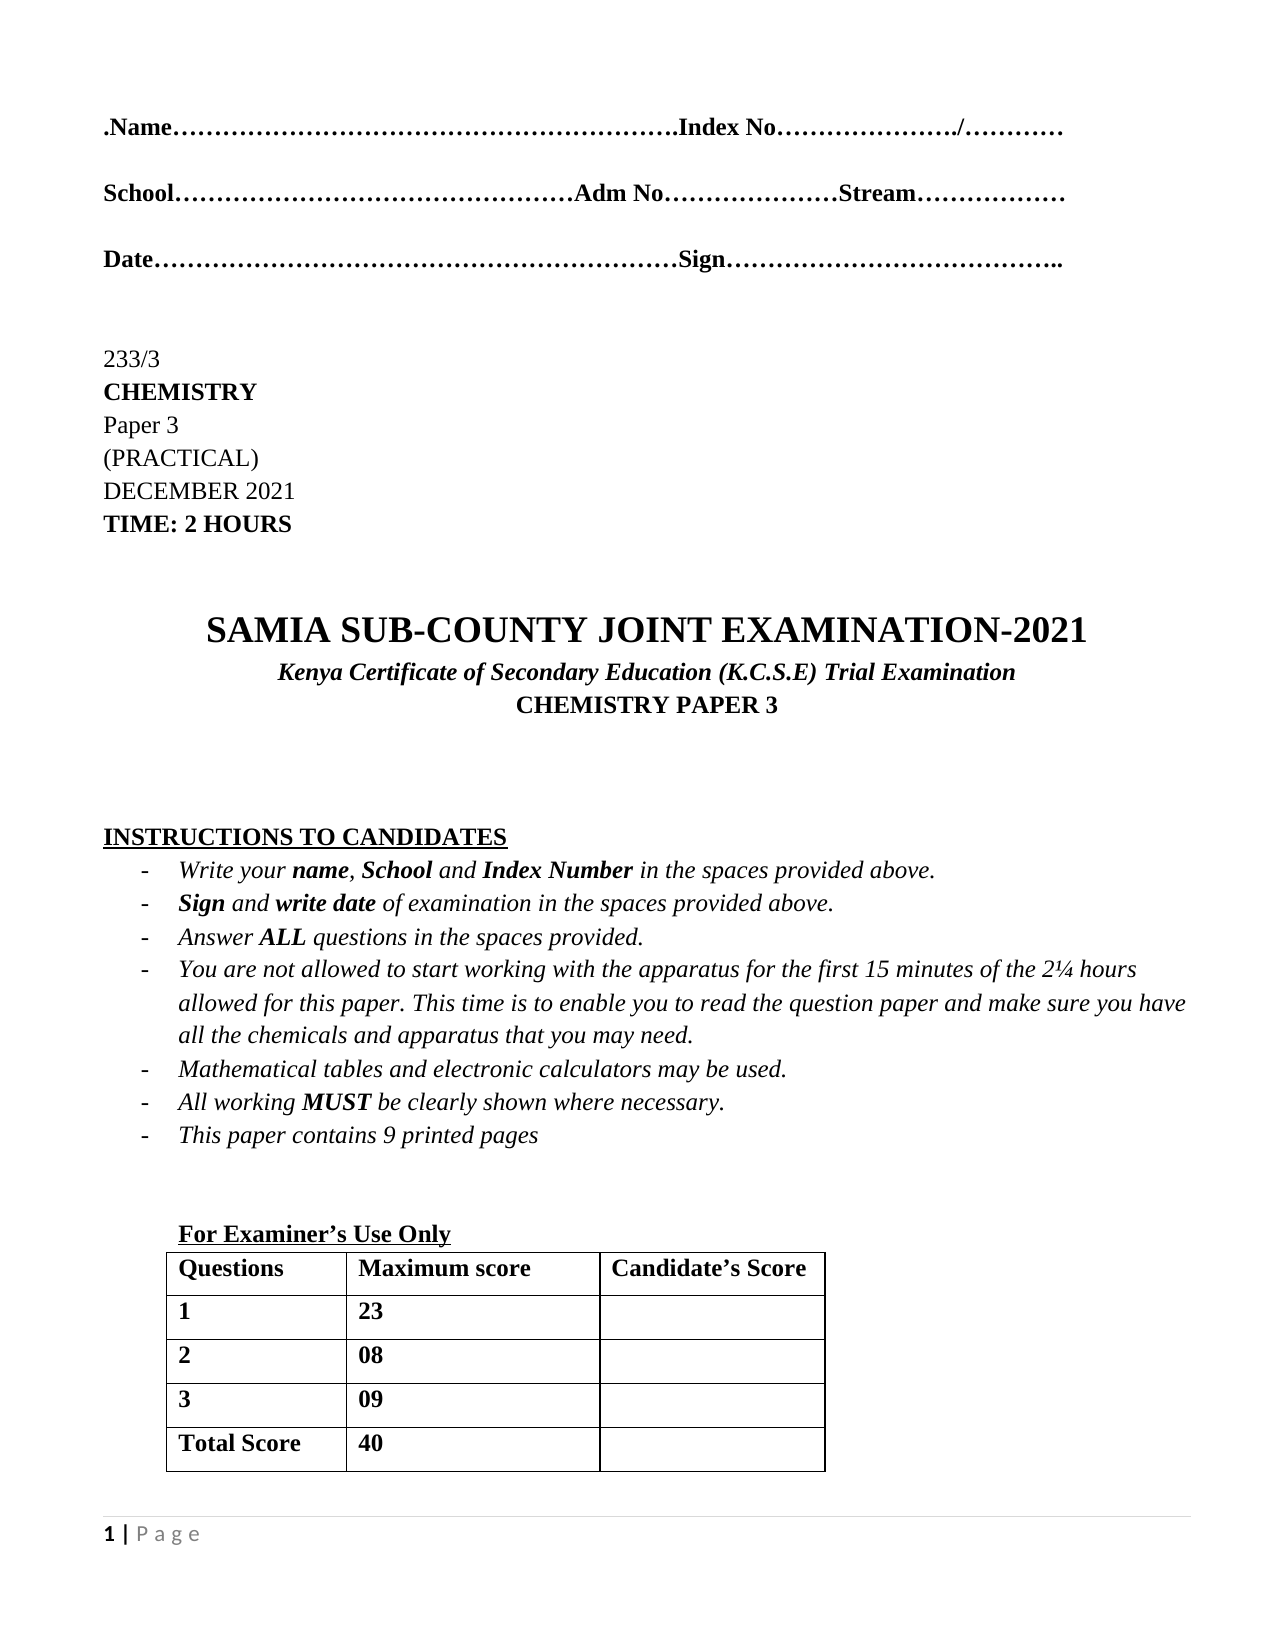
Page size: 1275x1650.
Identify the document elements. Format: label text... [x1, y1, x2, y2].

table_cell [601, 1384, 824, 1427]
list Sign and write date of examination in the spaces provided above. [141, 888, 1191, 917]
text Kenya Certificate of Secondary Education (K.C.S.E) Trial Examination [103, 657, 1191, 686]
list Mathematical tables and electronic calculators may be used. [141, 1054, 1191, 1082]
table_header Candidate’s Score [601, 1253, 824, 1295]
table_cell [601, 1296, 824, 1339]
table_cell [601, 1428, 824, 1471]
text Paper 3 [103, 410, 1191, 438]
text SAMIA SUB-COUNTY JOINT EXAMINATION-2021 [103, 608, 1191, 651]
table_header Maximum score [347, 1253, 599, 1295]
list Answer ALL questions in the spaces provided. [141, 922, 1191, 950]
text 233/3 [103, 344, 1191, 372]
text School…………………………………………Adm No…………………Stream……………… [103, 178, 1191, 207]
list Write your name, School and Index Number in the spaces provided above. [141, 856, 1191, 884]
table_header Questions [167, 1253, 346, 1295]
list All working MUST be clearly shown where necessary. [141, 1087, 1191, 1115]
text (PRACTICAL) [103, 443, 1191, 471]
text TIME: 2 HOURS [103, 509, 1191, 537]
table_cell 1 [167, 1296, 346, 1339]
table_cell 40 [347, 1428, 599, 1471]
list This paper contains 9 printed pages [141, 1120, 1191, 1148]
text INSTRUCTIONS TO CANDIDATES [103, 822, 1191, 851]
text DECEMBER 2021 [103, 476, 1191, 504]
table_cell 2 [167, 1340, 346, 1383]
text CHEMISTRY [103, 377, 1191, 405]
table_cell 3 [167, 1384, 346, 1427]
table_cell 23 [347, 1296, 599, 1339]
text Date………………………………………………………Sign………………………………….. [103, 244, 1191, 273]
table_cell Total Score [167, 1428, 346, 1471]
text .Name…………………………………………………….Index No…………………./………… [103, 112, 1191, 141]
list You are not allowed to start working with the apparatus for the first 15 minutes of the 2¼ hours allowed for this paper. This time is to enable you to read the question paper and make sure you have all the chemicals and apparatus that you may need. [141, 954, 1191, 1049]
table_cell 09 [347, 1384, 599, 1427]
table_cell [601, 1340, 824, 1383]
list For Examiner’s Use Only [178, 1219, 1191, 1247]
text CHEMISTRY PAPER 3 [103, 690, 1191, 719]
table_cell 08 [347, 1340, 599, 1383]
